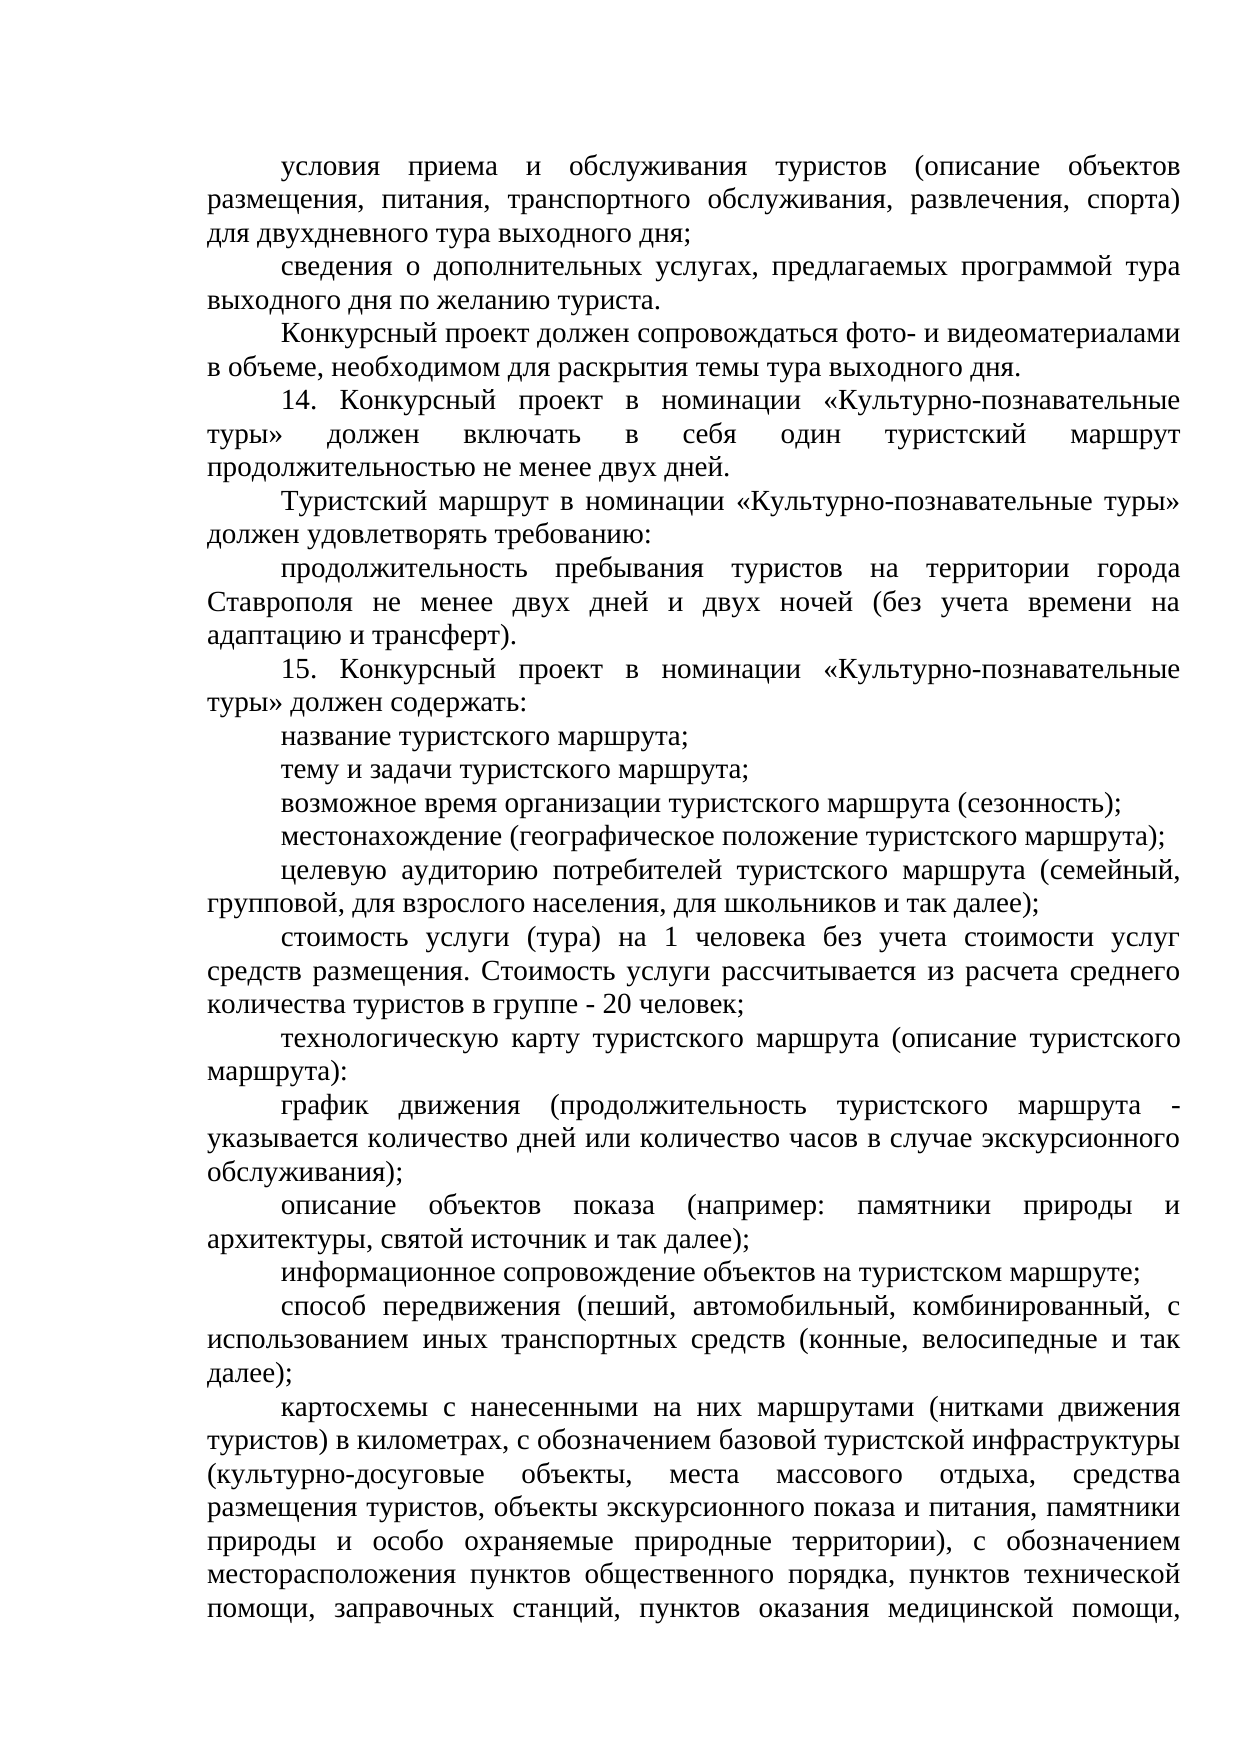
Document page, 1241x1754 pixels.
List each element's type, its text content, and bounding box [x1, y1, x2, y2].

text сведения о дополнительных услугах, предлагаемых программой тура выходного дня по желанию туриста. [207, 248, 1181, 315]
text возможное время организации туристского маршрута (сезонность); [207, 785, 1181, 818]
text 14. Конкурсный проект в номинации «Культурно-познавательные туры» должен включать в себя один туристский маршрут продолжительностью не менее двух дней. [207, 382, 1181, 483]
text Конкурсный проект должен сопровождаться фото- и видеоматериалами в объеме, необходимом для раскрытия темы тура выходного дня. [207, 315, 1181, 382]
text описание объектов показа (например: памятники природы и архитектуры, святой источник и так далее); [207, 1187, 1181, 1254]
text название туристского маршрута; [207, 718, 1181, 751]
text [207, 1389, 1181, 1623]
text тему и задачи туристского маршрута; [207, 751, 1181, 785]
text способ передвижения (пеший, автомобильный, комбинированный, с использованием иных транспортных средств (конные, велосипедные и так далее); [207, 1288, 1181, 1389]
text продолжительность пребывания туристов на территории города Ставрополя не менее двух дней и двух ночей (без учета времени на адаптацию и трансферт). [207, 550, 1181, 651]
text целевую аудиторию потребителей туристского маршрута (семейный, групповой, для взрослого населения, для школьников и так далее); [207, 852, 1181, 919]
text 15. Конкурсный проект в номинации «Культурно-познавательные туры» должен содержать: [207, 651, 1181, 718]
text условия приема и обслуживания туристов (описание объектов размещения, питания, транспортного обслуживания, развлечения, спорта) для двухдневного тура выходного дня; [207, 148, 1181, 248]
text график движения (продолжительность туристского маршрута - указывается количество дней или количество часов в случае экскурсионного обслуживания); [207, 1087, 1181, 1187]
text местонахождение (географическое положение туристского маршрута); [207, 818, 1181, 852]
text Туристский маршрут в номинации «Культурно-познавательные туры» должен удовлетворять требованию: [207, 483, 1181, 550]
text информационное сопровождение объектов на туристском маршруте; [207, 1254, 1181, 1288]
text стоимость услуги (тура) на 1 человека без учета стоимости услуг средств размещения. Стоимость услуги рассчитывается из расчета среднего количества туристов в группе - 20 человек; [207, 919, 1181, 1020]
text технологическую карту туристского маршрута (описание туристского маршрута): [207, 1020, 1181, 1087]
